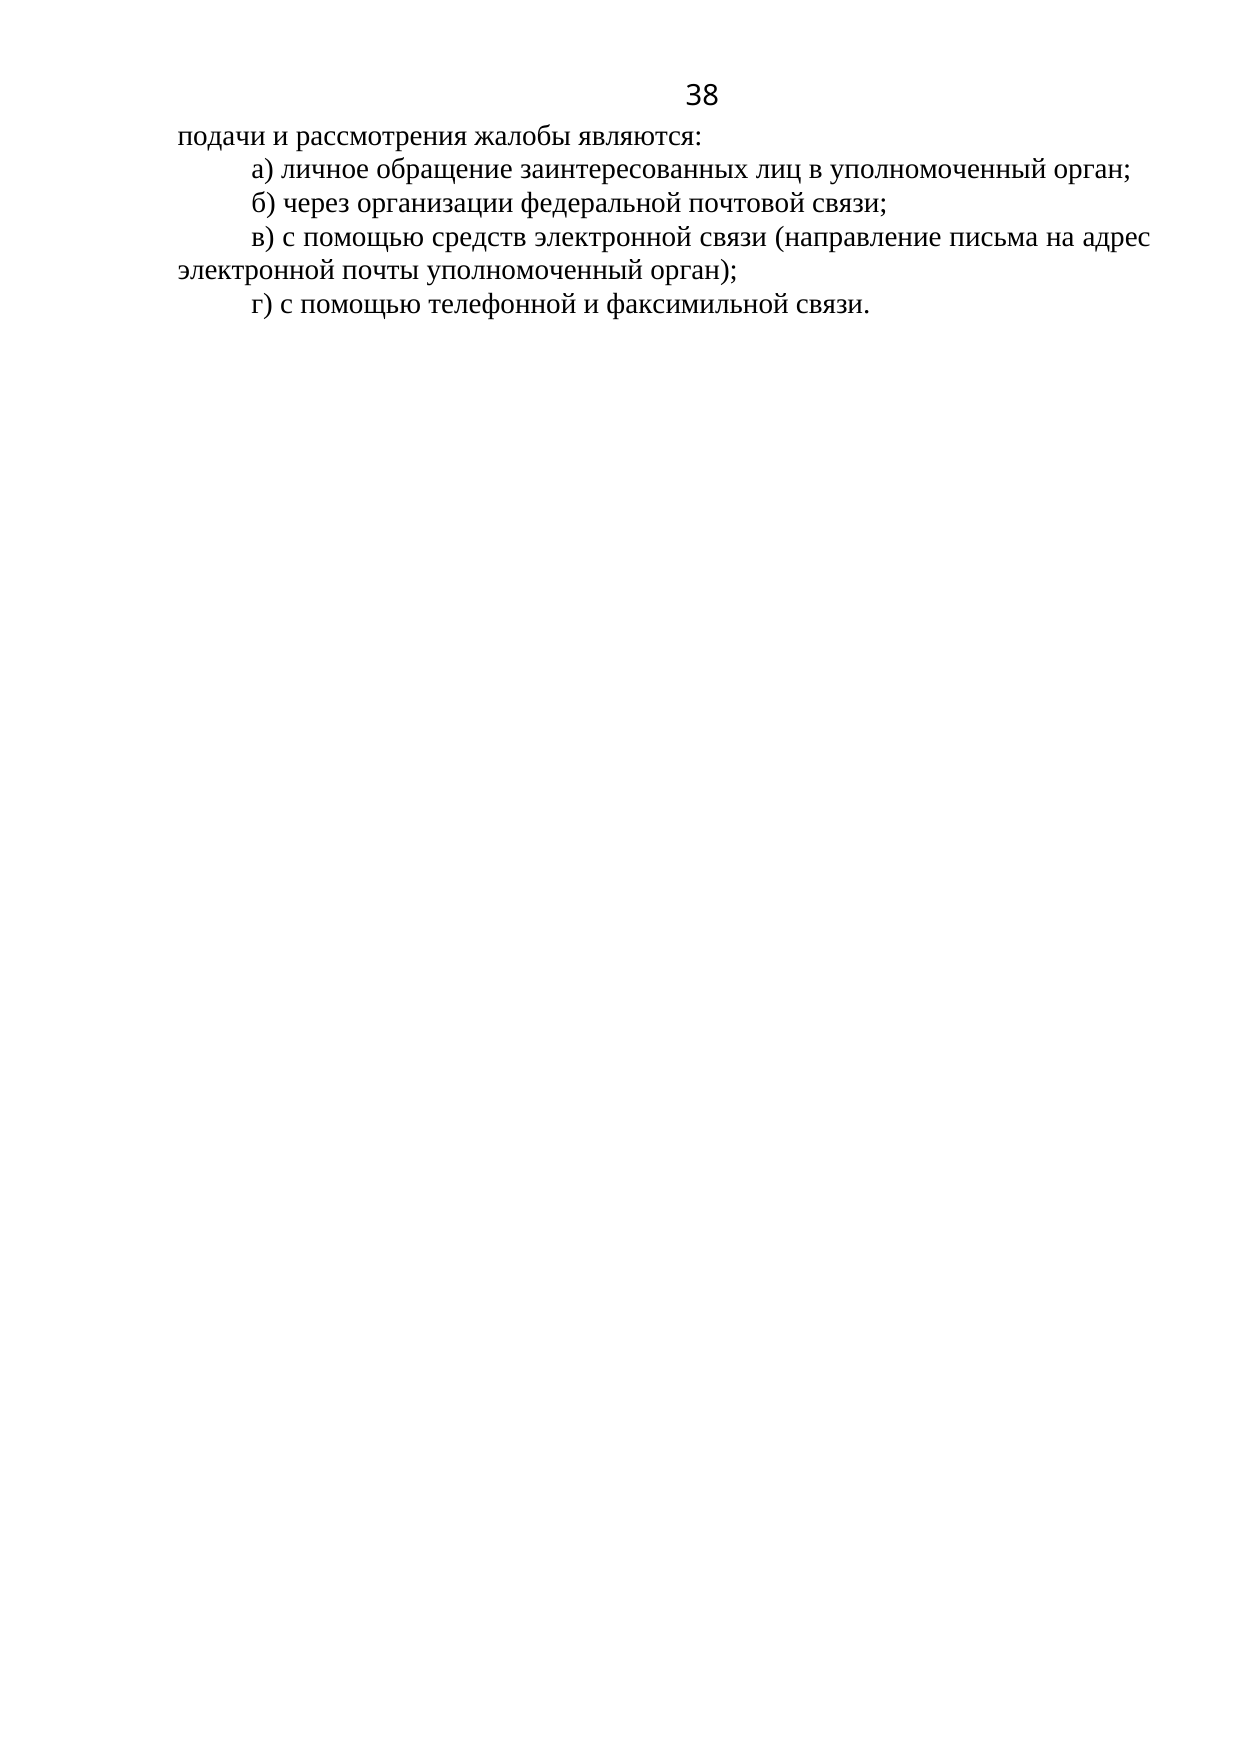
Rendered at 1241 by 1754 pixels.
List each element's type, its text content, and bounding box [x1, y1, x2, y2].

text а) личное обращение заинтересованных лиц в уполномоченный орган; [177, 152, 1152, 185]
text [177, 118, 1152, 152]
text г) с помощью телефонной и факсимильной связи. [177, 286, 1152, 319]
text б) через организации федеральной почтовой связи; [177, 185, 1152, 219]
text в) с помощью средств электронной связи (направление письма на адрес электронной почты уполномоченный орган); [177, 219, 1152, 286]
